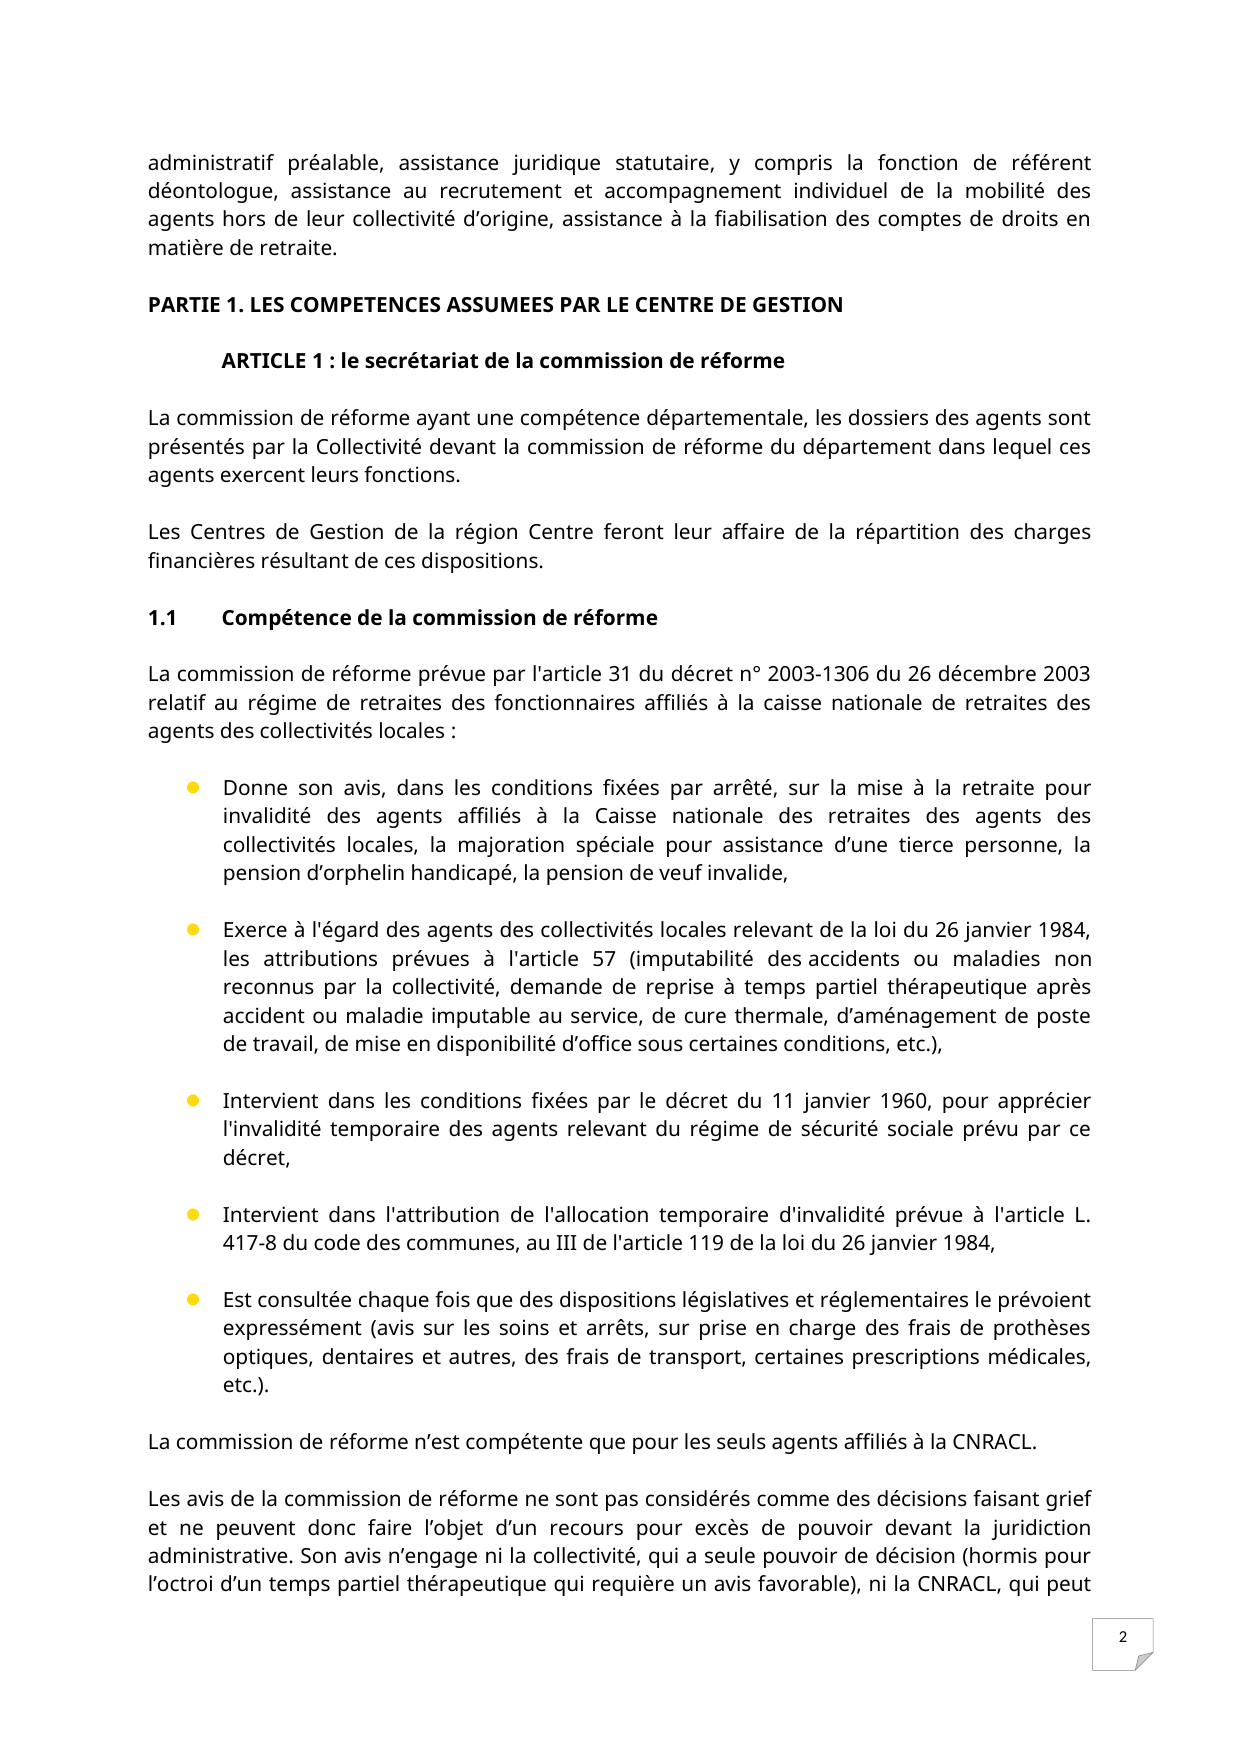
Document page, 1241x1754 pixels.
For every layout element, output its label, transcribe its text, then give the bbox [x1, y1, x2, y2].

list Donne son avis, dans les conditions fixées par arrêté, sur la mise à la retraite pour invalidité des agents affiliés à la Caisse nationale des retraites des agents des collectivités locales, la majoration spéciale pour assistance d’une tierce personne, la pension d’orphelin handicapé, la pension de veuf invalide, [185, 773, 1093, 887]
text PARTIE 1. LES COMPETENCES ASSUMEES PAR LE CENTRE DE GESTION [148, 290, 1093, 318]
list Exerce à l'égard des agents des collectivités locales relevant de la loi du 26 janvier 1984, les attributions prévues à l'article 57 (imputabilité des accidents ou maladies non reconnus par la collectivité, demande de reprise à temps partiel thérapeutique après accident ou maladie imputable au service, de cure thermale, d’aménagement de poste de travail, de mise en disponibilité d’office sous certaines conditions, etc.), [185, 915, 1093, 1058]
text ARTICLE 1 : le secrétariat de la commission de réforme [148, 347, 1093, 375]
text La commission de réforme n’est compétente que pour les seuls agents affiliés à la CNRACL. [148, 1427, 1093, 1456]
text La commission de réforme ayant une compétence départementale, les dossiers des agents sont présentés par la Collectivité devant la commission de réforme du département dans lequel ces agents exercent leurs fonctions. [148, 403, 1093, 489]
text Les Centres de Gestion de la région Centre feront leur affaire de la répartition des charges financières résultant de ces dispositions. [148, 517, 1093, 574]
list Compétence de la commission de réforme [148, 603, 1093, 631]
text La commission de réforme prévue par l'article 31 du décret n° 2003-1306 du 26 décembre 2003 relatif au régime de retraites des fonctionnaires affiliés à la caisse nationale de retraites des agents des collectivités locales : [148, 659, 1093, 745]
list Intervient dans les conditions fixées par le décret du 11 janvier 1960, pour apprécier l'invalidité temporaire des agents relevant du régime de sécurité sociale prévu par ce décret, [185, 1086, 1093, 1171]
list Est consultée chaque fois que des dispositions législatives et réglementaires le prévoient expressément (avis sur les soins et arrêts, sur prise en charge des frais de prothèses optiques, dentaires et autres, des frais de transport, certaines prescriptions médicales, etc.). [185, 1285, 1093, 1399]
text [148, 1484, 1093, 1598]
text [148, 148, 1093, 261]
list Intervient dans l'attribution de l'allocation temporaire d'invalidité prévue à l'article L. 417-8 du code des communes, au III de l'article 119 de la loi du 26 janvier 1984, [185, 1200, 1093, 1257]
